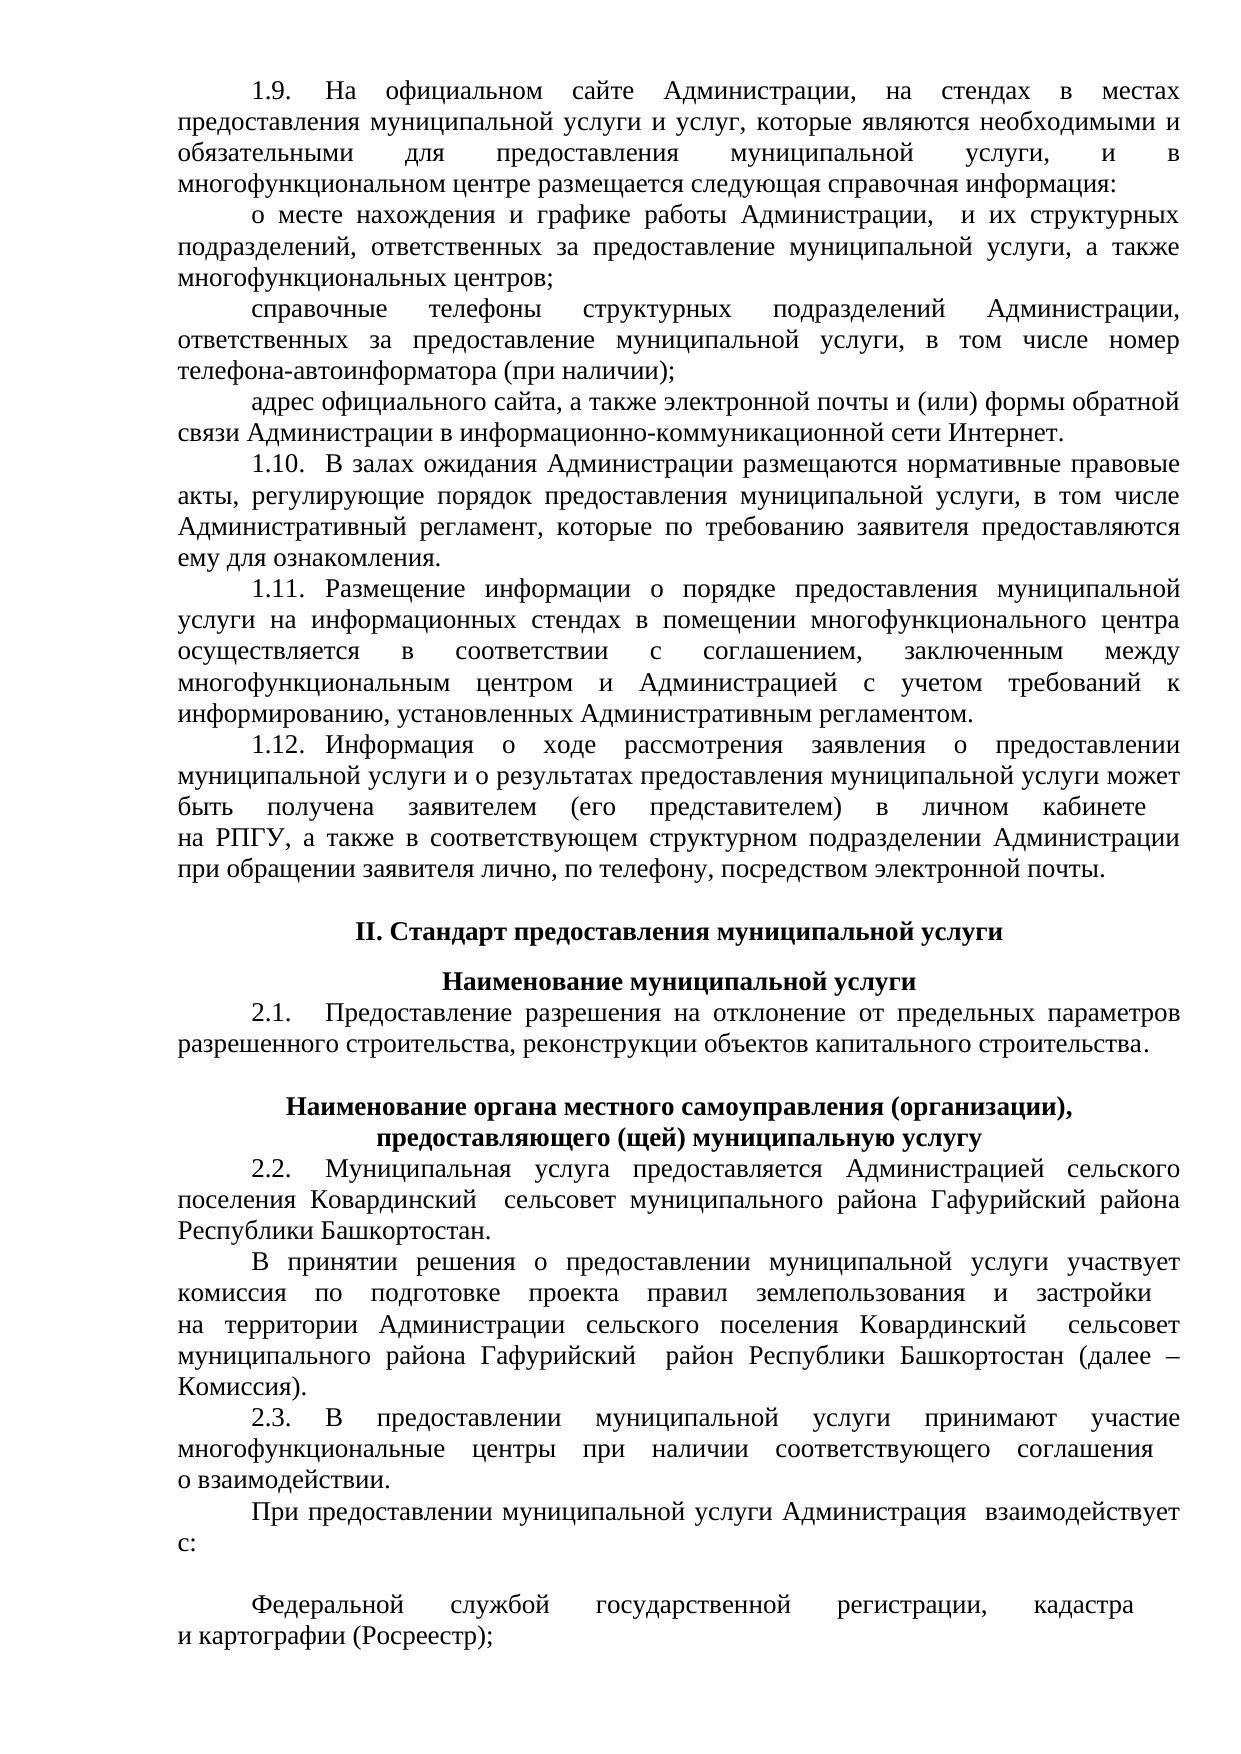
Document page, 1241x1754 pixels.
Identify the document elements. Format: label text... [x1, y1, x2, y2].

list Размещение информации о порядке предоставления муниципальной услуги на информационных стендах в помещении многофункционального центра осуществляется в соответствии с соглашением, заключенным между многофункциональным центром и Администрацией с учетом требований к информированию, установленных Административным регламентом. [177, 572, 1181, 728]
list Информация о ходе рассмотрения заявления о предоставлении муниципальной услуги и о результатах предоставления муниципальной услуги может быть получена заявителем (его представителем) в личном кабинете на РПГУ, а также в соответствующем структурном подразделении Администрации при обращении заявителя лично, по телефону, посредством электронной почты. [177, 728, 1181, 884]
text справочные телефоны структурных подразделений Администрации, ответственных за предоставление муниципальной услуги, в том числе номер телефона-автоинформатора (при наличии); [177, 292, 1181, 385]
list В предоставлении муниципальной услуги принимают участие многофункциональные центры при наличии соответствующего соглашения о взаимодействии. [177, 1401, 1181, 1494]
text адрес официального сайта, а также электронной почты и (или) формы обратной связи Администрации в информационно-коммуникационной сети Интернет. [177, 385, 1181, 448]
list В залах ожидания Администрации размещаются нормативные правовые акты, регулирующие порядок предоставления муниципальной услуги, в том числе Административный регламент, которые по требованию заявителя предоставляются ему для ознакомления. [177, 448, 1181, 572]
text Федеральной службой государственной регистрации, кадастра и картографии (Росреестр); [177, 1588, 1181, 1650]
text о месте нахождения и графике работы Администрации, и их структурных подразделений, ответственных за предоставление муниципальной услуги, а также многофункциональных центров; [177, 198, 1181, 292]
text В принятии решения о предоставлении муниципальной услуги участвует комиссия по подготовке проекта правил землепользования и застройки на территории Администрации сельского поселения Ковардинский сельсовет муниципального района Гафурийский район Республики Башкортостан (далее – Комиссия). [177, 1245, 1181, 1401]
text При предоставлении муниципальной услуги Администрация взаимодействует с: [177, 1494, 1181, 1557]
list Муниципальная услуга предоставляется Администрацией сельского поселения Ковардинский сельсовет муниципального района Гафурийский района Республики Башкортостан. [177, 1152, 1181, 1245]
text Наименование органа местного самоуправления (организации), предоставляющего (щей) муниципальную услугу [177, 1090, 1181, 1152]
text Наименование муниципальной услуги [177, 965, 1181, 996]
list Предоставление разрешения на отклонение от предельных параметров разрешенного строительства, реконструкции объектов капитального строительства. [177, 996, 1181, 1058]
list На официальном сайте Администрации, на стендах в местах предоставления муниципальной услуги и услуг, которые являются необходимыми и обязательными для предоставления муниципальной услуги, и в многофункциональном центре размещается следующая справочная информация: [177, 74, 1181, 198]
text II. Стандарт предоставления муниципальной услуги [177, 915, 1181, 946]
